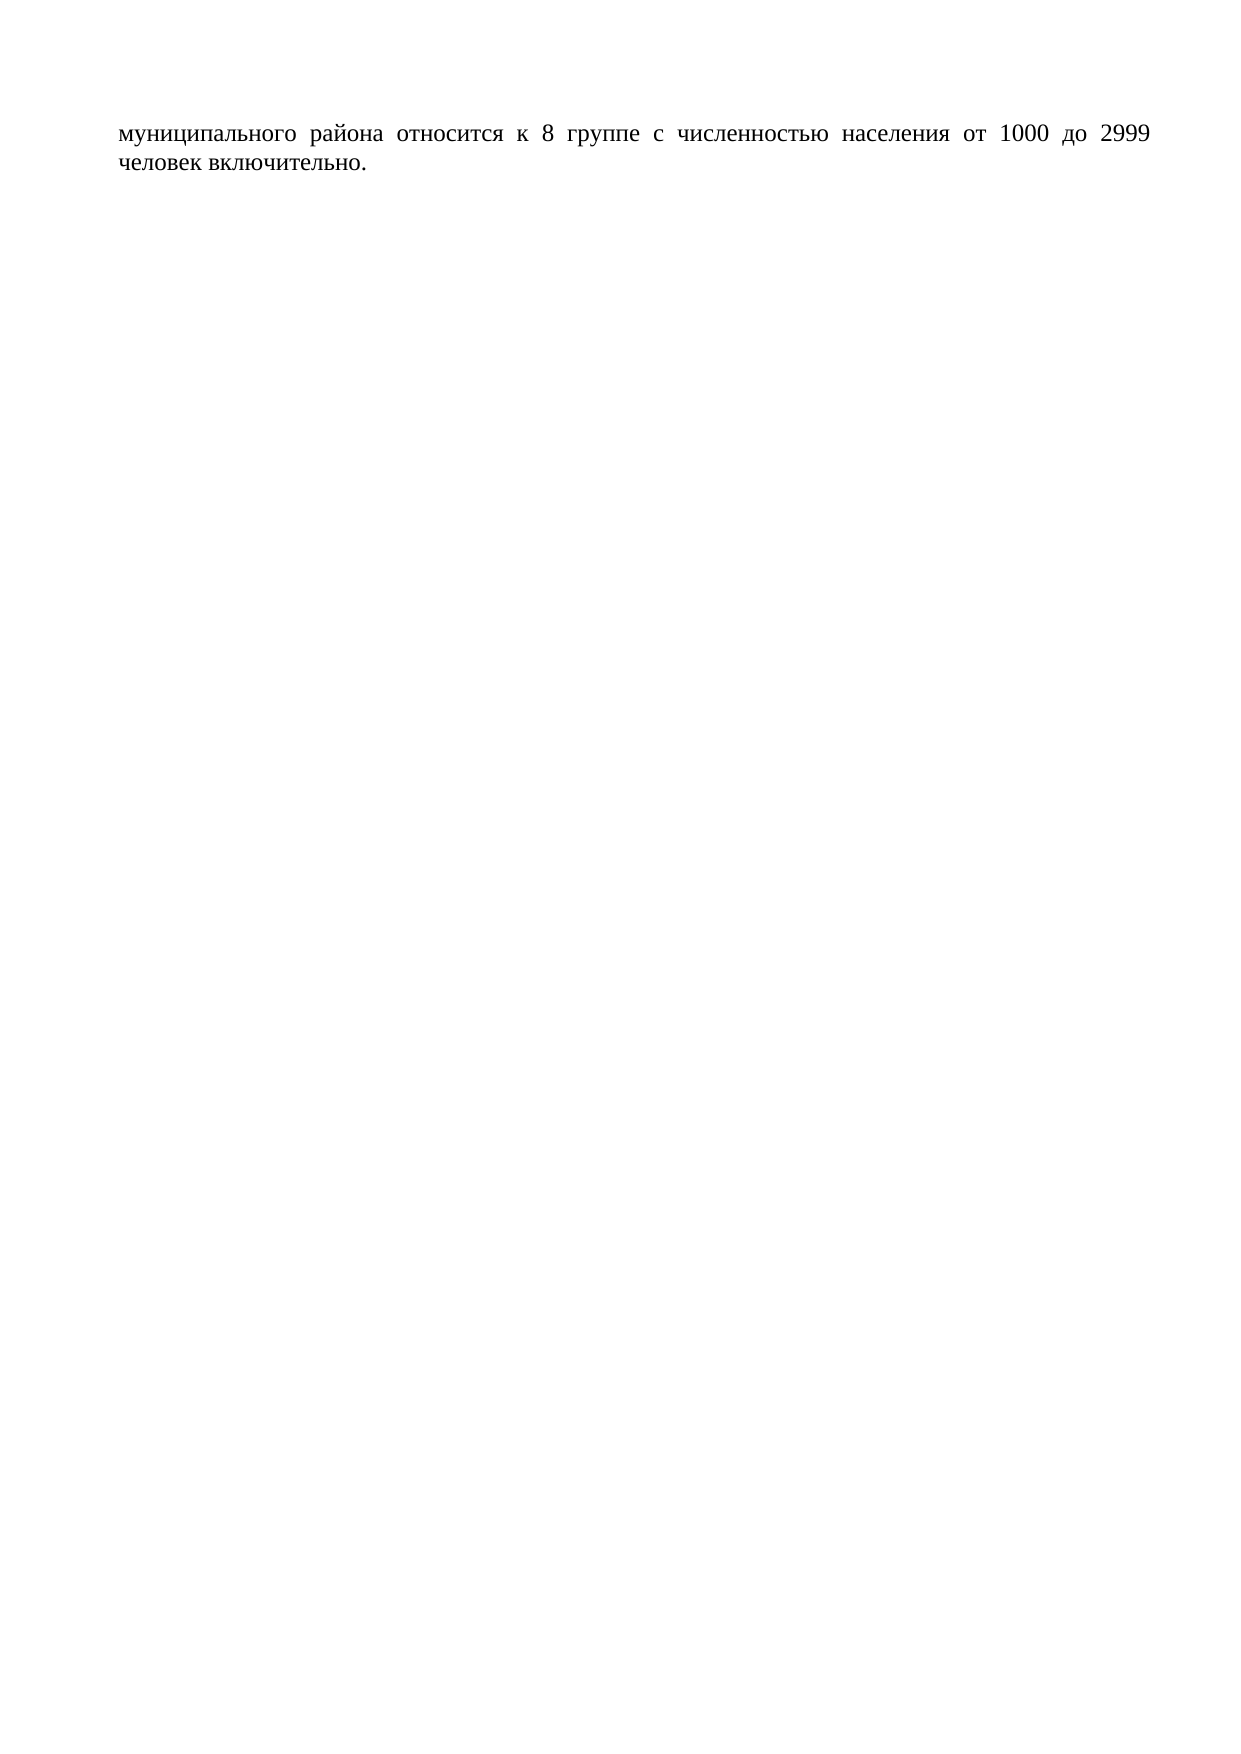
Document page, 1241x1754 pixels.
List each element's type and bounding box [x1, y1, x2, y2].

text [118, 118, 1152, 176]
